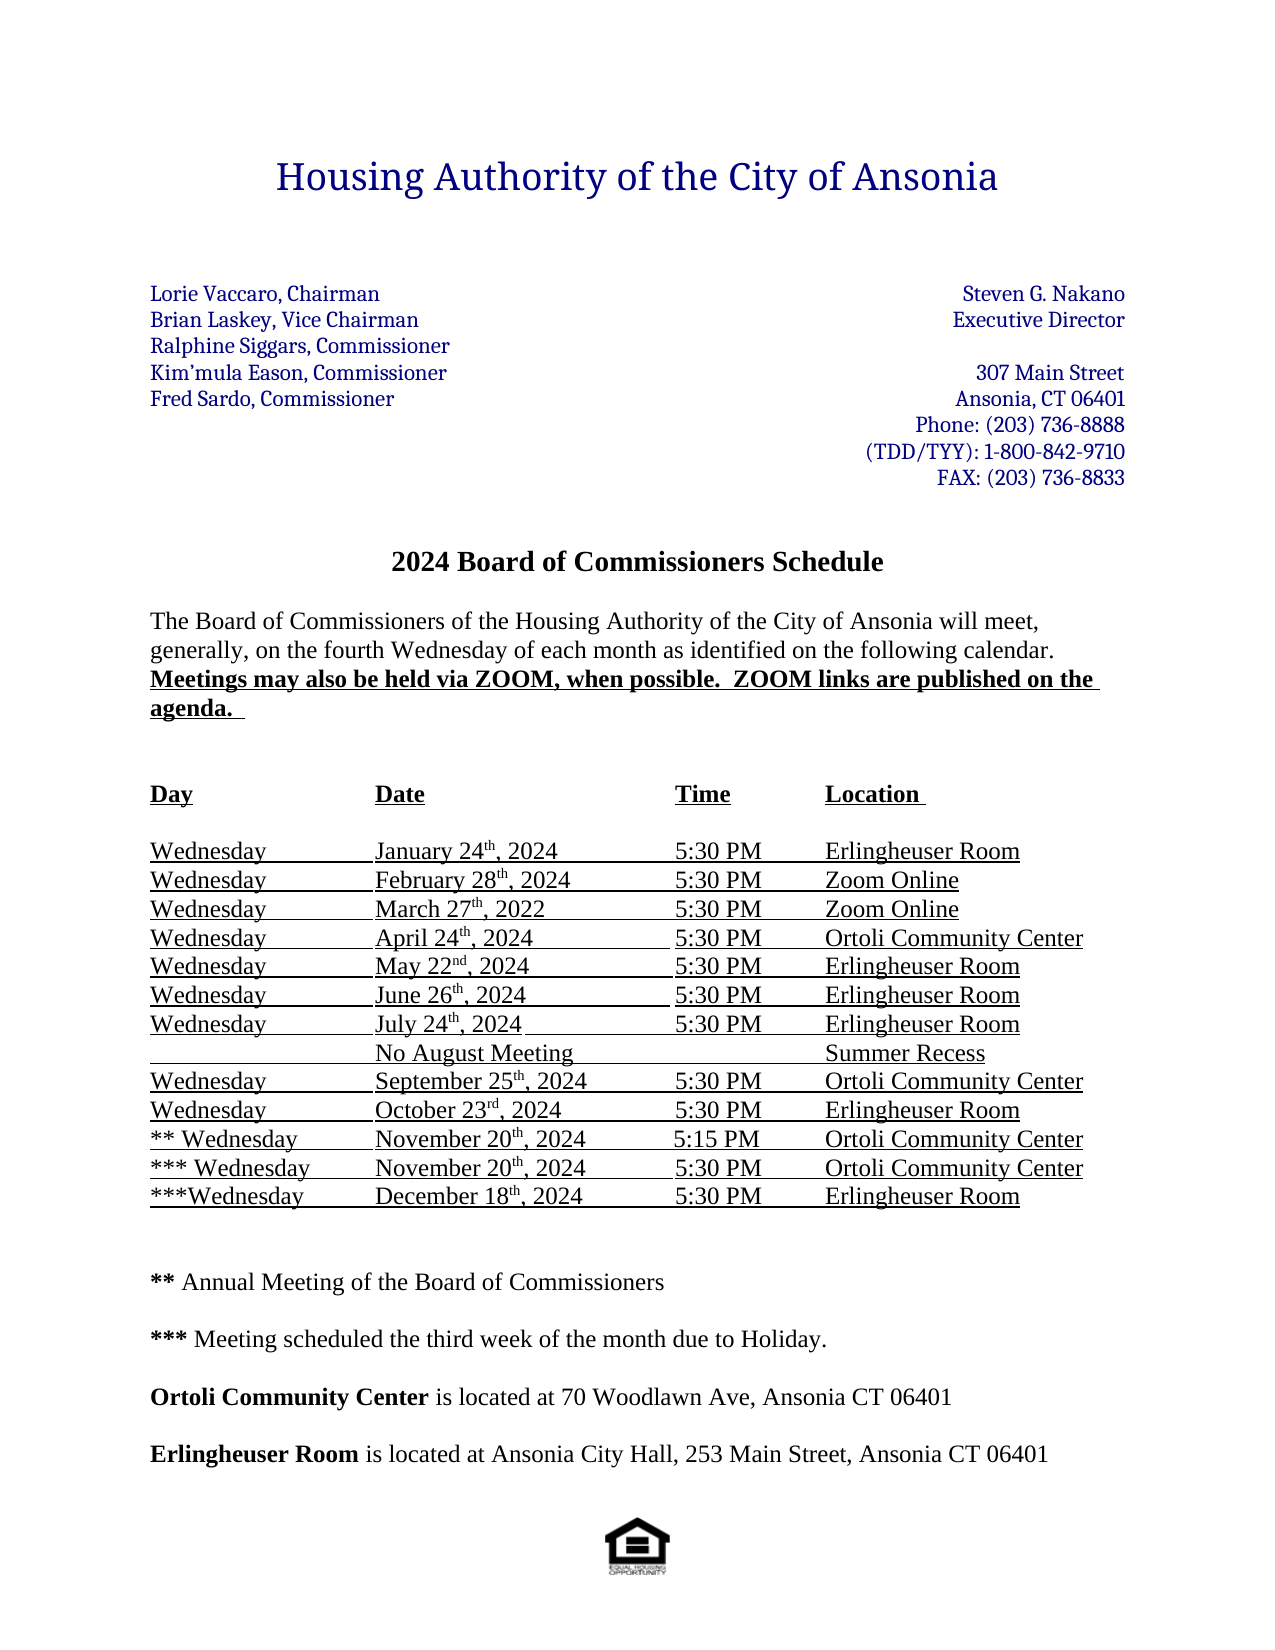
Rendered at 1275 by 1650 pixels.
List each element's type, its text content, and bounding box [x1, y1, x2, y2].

text ** Annual Meeting of the Board of Commissioners [150, 1267, 1125, 1296]
text Housing Authority of the City of Ansonia [150, 150, 1125, 201]
text No August Meeting Summer Recess [150, 1038, 1125, 1066]
text ** Wednesday November 20th, 2024 5:15 PM Ortoli Community Center [150, 1124, 1125, 1153]
text Wednesday July 24th, 2024 5:30 PM Erlingheuser Room [150, 1009, 1125, 1038]
text Erlingheuser Room is located at Ansonia City Hall, 253 Main Street, Ansonia CT 06401 [150, 1439, 1125, 1468]
picture [604, 1517, 671, 1575]
text *** Meeting scheduled the third week of the month due to Holiday. [150, 1324, 1125, 1353]
text FAX: (203) 736-8833 [150, 465, 1125, 491]
text Wednesday April 24th, 2024 5:30 PM Ortoli Community Center [150, 923, 1125, 951]
text ***Wednesday December 18th, 2024 5:30 PM Erlingheuser Room [150, 1181, 1125, 1210]
text Lorie Vaccaro, Chairman Steven G. Nakano [150, 281, 1125, 307]
text Ralphine Siggars, Commissioner [150, 333, 1125, 359]
text Wednesday June 26th, 2024 5:30 PM Erlingheuser Room [150, 980, 1125, 1009]
text Wednesday March 27th, 2022 5:30 PM Zoom Online [150, 894, 1125, 923]
text *** Wednesday November 20th, 2024 5:30 PM Ortoli Community Center [150, 1153, 1125, 1181]
text Fred Sardo, Commissioner Ansonia, CT 06401 [150, 386, 1125, 412]
text 2024 Board of Commissioners Schedule [150, 544, 1125, 578]
text Day Date Time Location [150, 779, 1125, 808]
text (TDD/TYY): 1-800-842-9710 [150, 439, 1125, 465]
text Phone: (203) 736-8888 [150, 412, 1125, 439]
text Kim’mula Eason, Commissioner 307 Main Street [150, 359, 1125, 386]
text Wednesday May 22nd, 2024 5:30 PM Erlingheuser Room [150, 951, 1125, 980]
text The Board of Commissioners of the Housing Authority of the City of Ansonia will meet, generally, on the fourth Wednesday of each month as identified on the following calendar. Meetings may also be held via ZOOM, when possible. ZOOM links are published on the agenda. [150, 606, 1125, 721]
text Wednesday January 24th, 2024 5:30 PM Erlingheuser Room [150, 836, 1125, 865]
text Wednesday September 25th, 2024 5:30 PM Ortoli Community Center [150, 1066, 1125, 1095]
text Ortoli Community Center is located at 70 Woodlawn Ave, Ansonia CT 06401 [150, 1382, 1125, 1411]
text Wednesday October 23rd, 2024 5:30 PM Erlingheuser Room [150, 1095, 1125, 1124]
text Wednesday February 28th, 2024 5:30 PM Zoom Online [150, 865, 1125, 894]
text Brian Laskey, Vice Chairman Executive Director [150, 307, 1125, 333]
